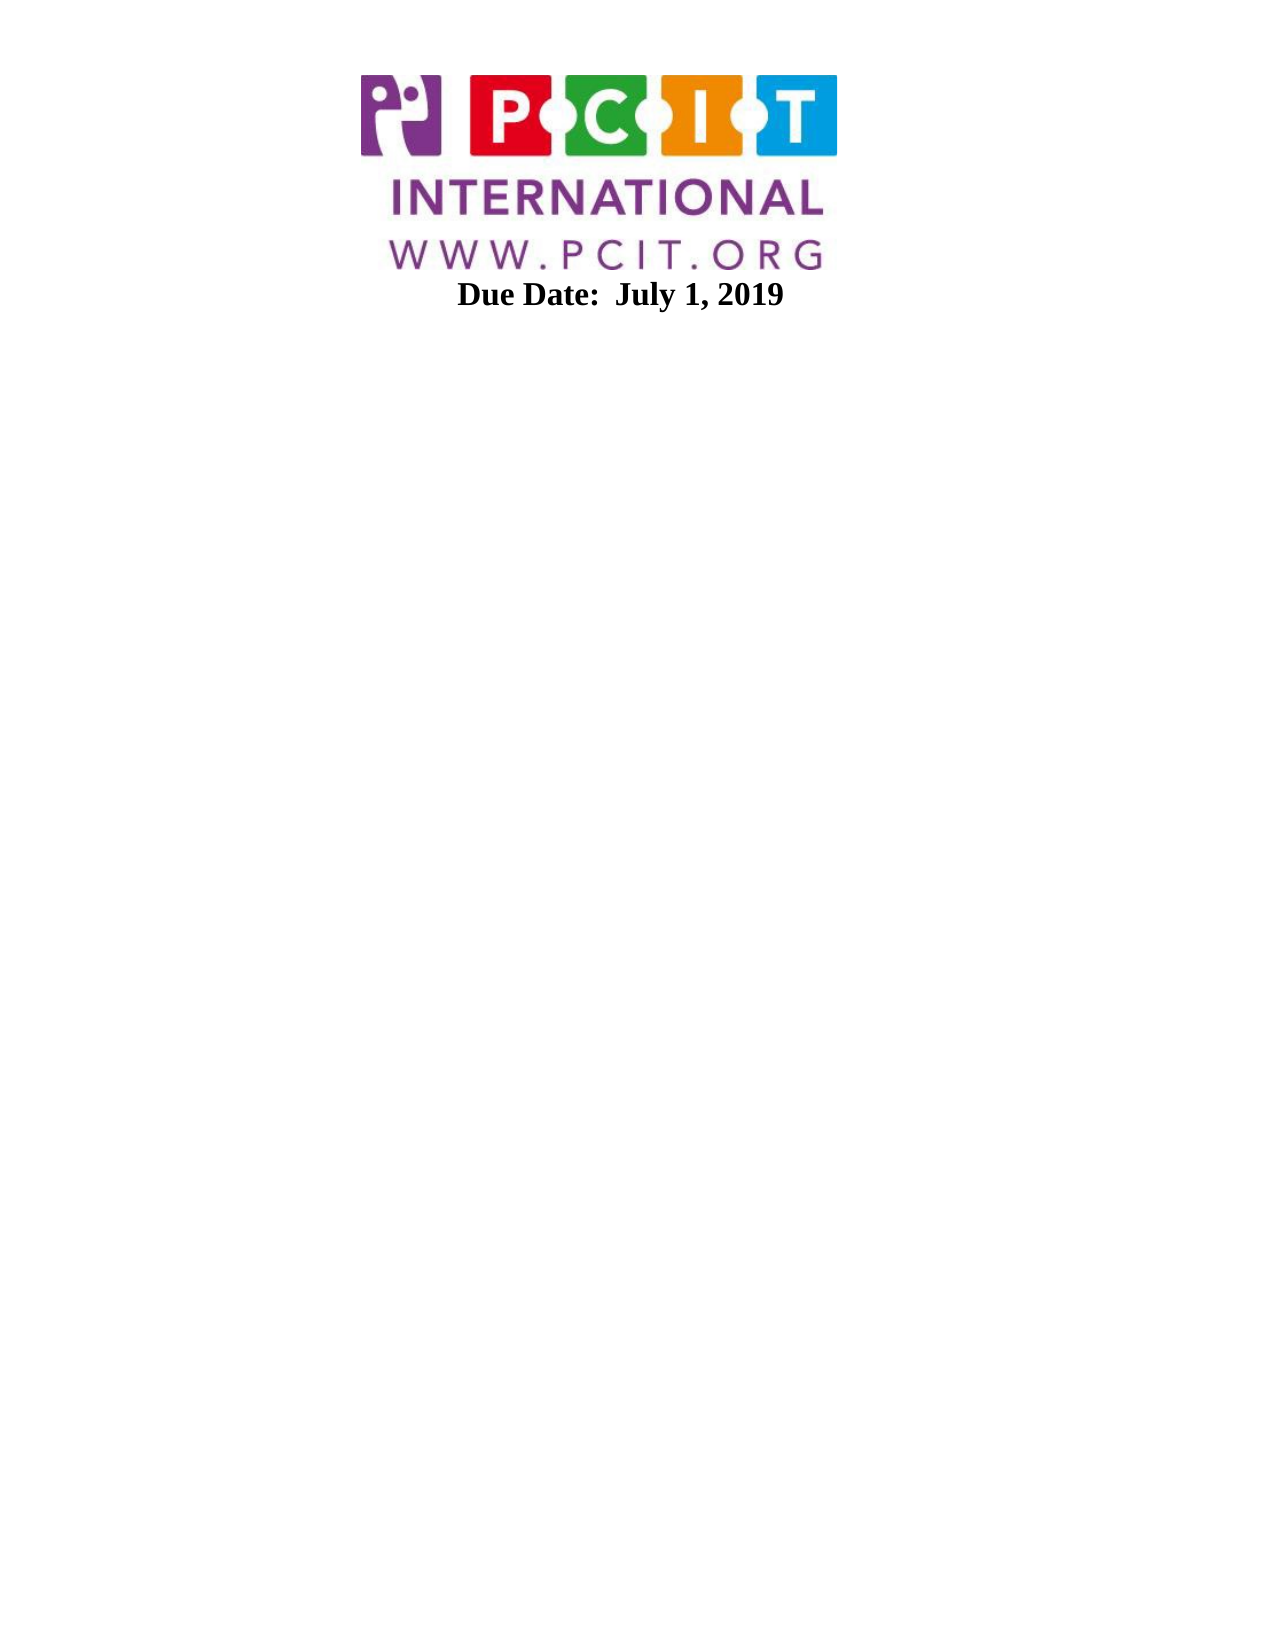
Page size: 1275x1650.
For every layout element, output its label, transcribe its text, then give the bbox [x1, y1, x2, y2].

picture [361, 75, 838, 270]
text Due Date: July 1, 2019 [346, 274, 895, 312]
picture [775, 89, 817, 143]
